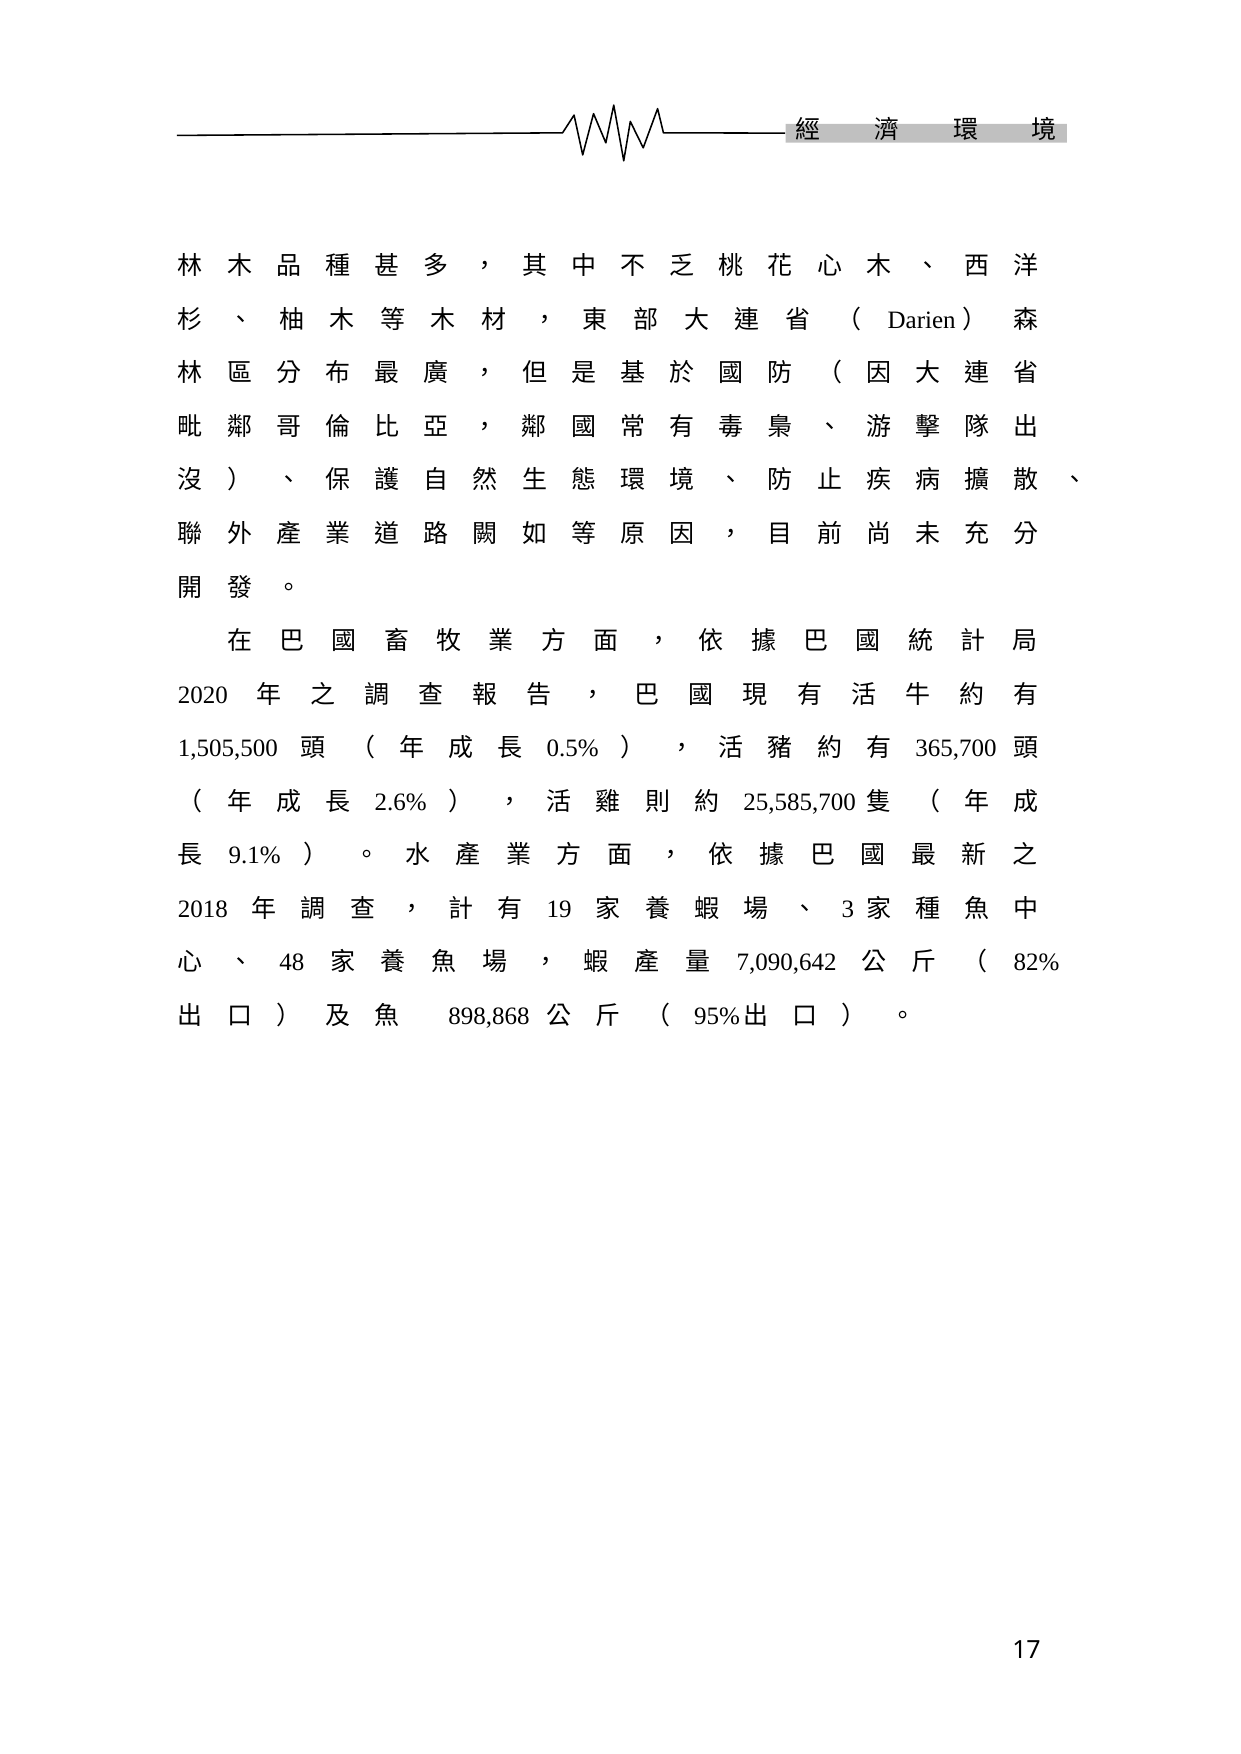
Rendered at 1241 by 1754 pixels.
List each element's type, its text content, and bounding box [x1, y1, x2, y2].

text 在巴國畜牧業方面，依據巴國統計局2020年之調查報告，巴國現有活牛約有1,505,500頭（年成長0.5%），活豬約有365,700頭（年成長2.6%），活雞則約25,585,700隻（年成長9.1%）。水產業方面，依據巴國最新之2018年調查，計有19家養蝦場、3家種魚中心、48家養魚場，蝦產量7,090,642公斤（82%出口）及魚 898,868公斤（95%出口）。 [178, 612, 1063, 1040]
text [178, 237, 1063, 612]
